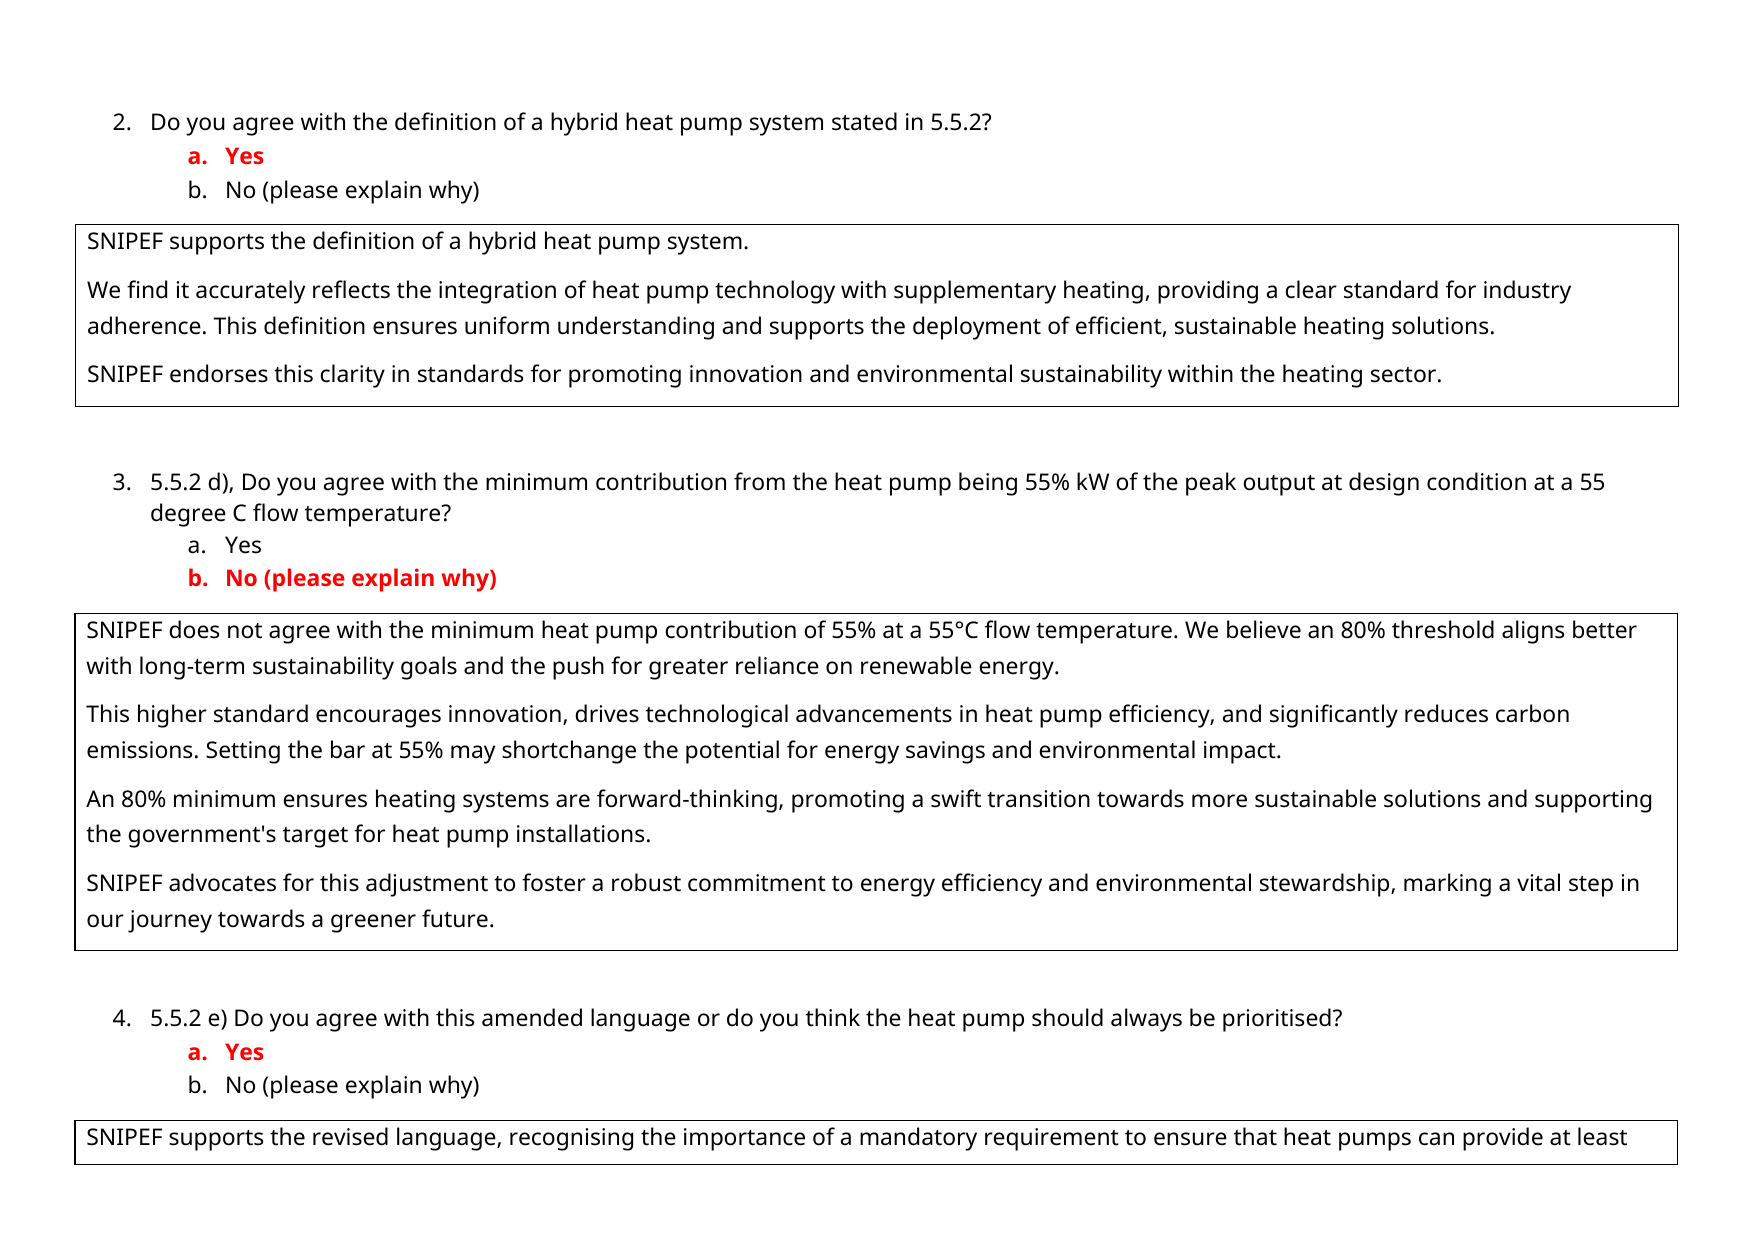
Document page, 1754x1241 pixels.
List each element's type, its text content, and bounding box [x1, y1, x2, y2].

list Yes [187, 1036, 1679, 1067]
list No (please explain why) [187, 1069, 1679, 1101]
list 5.5.2 d), Do you agree with the minimum contribution from the heat pump being 55% kW of the peak output at design condition at a 55 degree C flow temperature? [112, 466, 1679, 528]
list No (please explain why) [187, 174, 1679, 205]
list Yes [187, 140, 1679, 171]
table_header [76, 1121, 1677, 1164]
table_header SNIPEF supports the definition of a hybrid heat pump system. We find it accurately reflects the integration of heat pump technology with supplementary heating, providing a clear standard for industry adherence. This definition ensures uniform understanding and supports the deployment of efficient, sustainable heating solutions. SNIPEF endorses this clarity in standards for promoting innovation and environmental sustainability within the heating sector. [76, 225, 1678, 406]
table_header SNIPEF does not agree with the minimum heat pump contribution of 55% at a 55°C flow temperature. We believe an 80% threshold aligns better with long-term sustainability goals and the push for greater reliance on renewable energy. This higher standard encourages innovation, drives technological advancements in heat pump efficiency, and significantly reduces carbon emissions. Setting the bar at 55% may shortchange the potential for energy savings and environmental impact. An 80% minimum ensures heating systems are forward-thinking, promoting a swift transition towards more sustainable solutions and supporting the government's target for heat pump installations. SNIPEF advocates for this adjustment to foster a robust commitment to energy efficiency and environmental stewardship, marking a vital step in our journey towards a greener future. [76, 614, 1677, 950]
list No (please explain why) [187, 562, 1679, 593]
list Yes [187, 528, 1679, 560]
list 5.5.2 e) Do you agree with this amended language or do you think the heat pump should always be prioritised? [112, 1002, 1679, 1033]
list Do you agree with the definition of a hybrid heat pump system stated in 5.5.2? [112, 106, 1679, 137]
